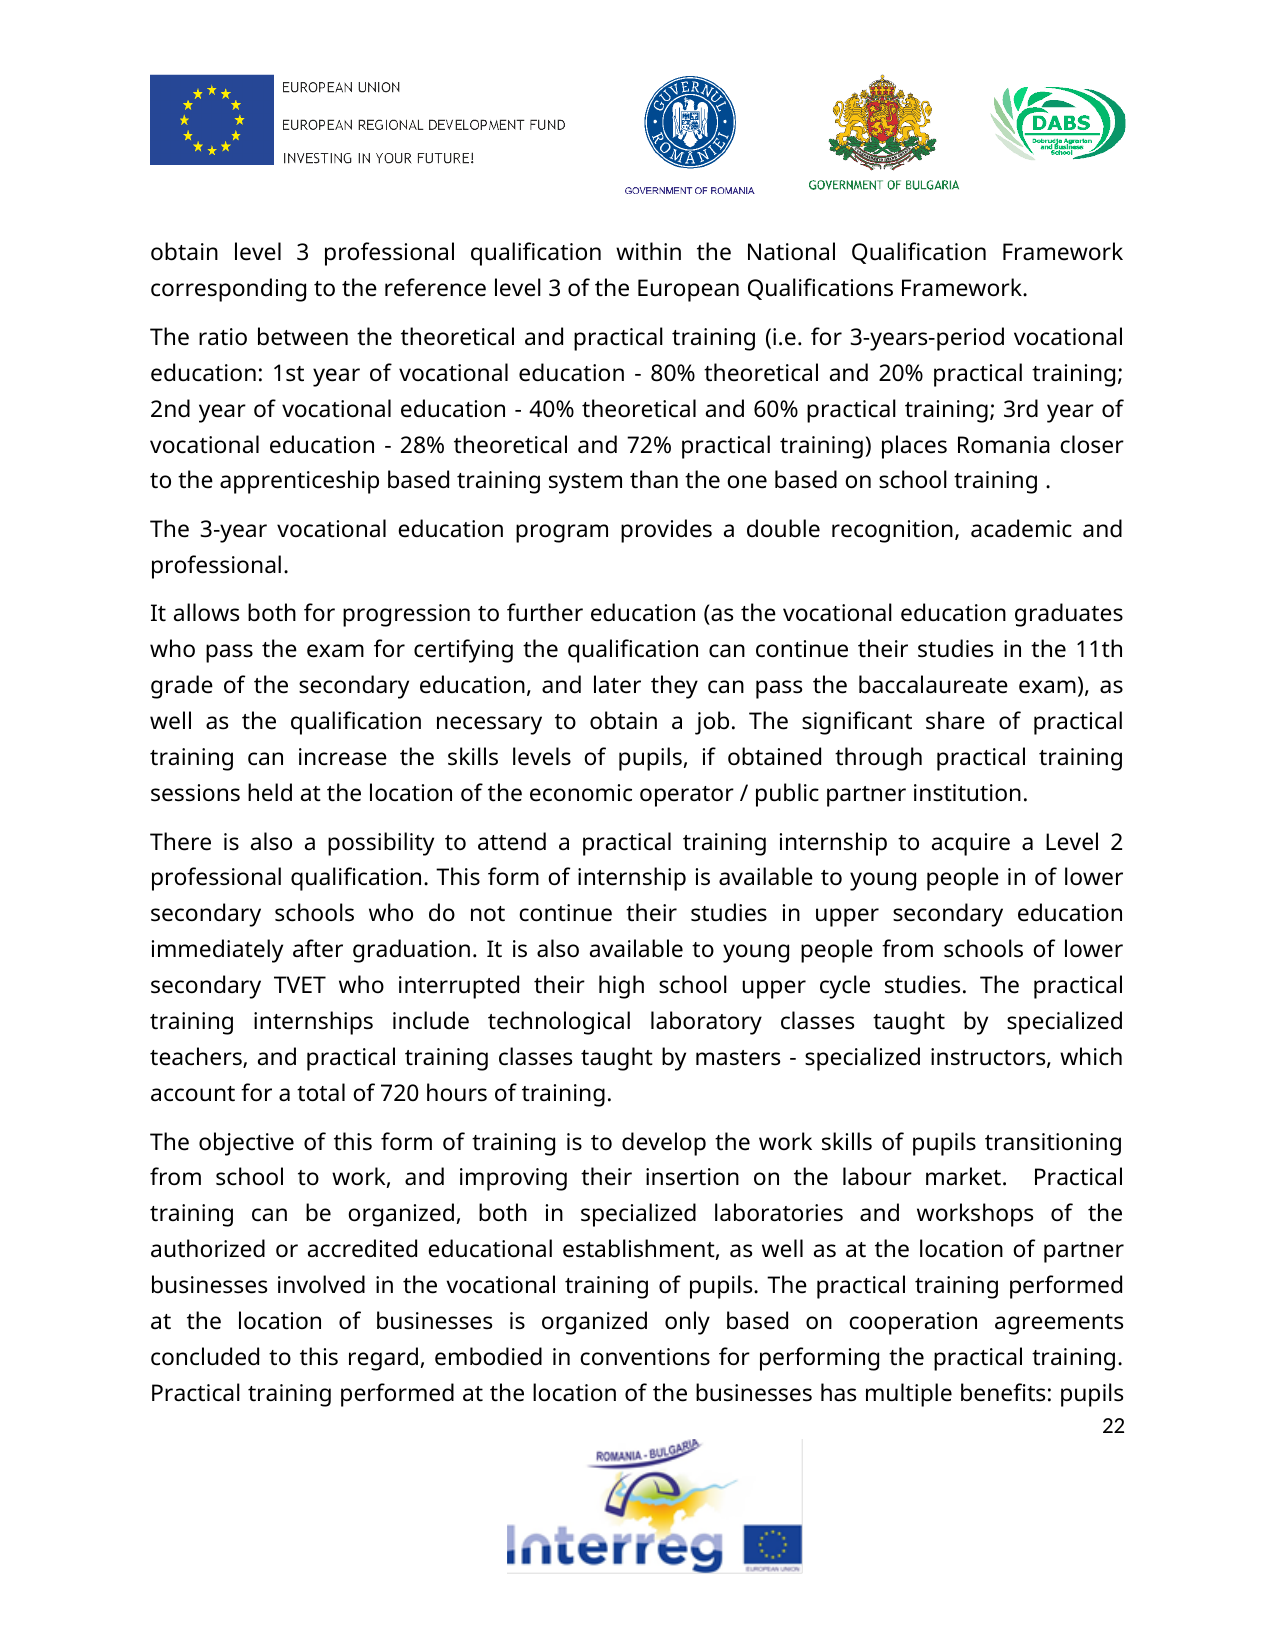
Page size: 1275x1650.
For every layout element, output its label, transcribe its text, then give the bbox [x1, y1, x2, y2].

picture [507, 1439, 804, 1575]
text It allows both for progression to further education (as the vocational education graduates who pass the exam for certifying the qualification can continue their studies in the 11th grade of the secondary education, and later they can pass the baccalaureate exam), as well as the qualification necessary to obtain a job. The significant share of practical training can increase the skills levels of pupils, if obtained through practical training sessions held at the location of the economic operator / public partner institution. [150, 597, 1125, 808]
picture [150, 74, 1126, 194]
text The ratio between the theoretical and practical training (i.e. for 3-years-period vocational education: 1st year of vocational education - 80% theoretical and 20% practical training; 2nd year of vocational education - 40% theoretical and 60% practical training; 3rd year of vocational education - 28% theoretical and 72% practical training) places Romania closer to the apprenticeship based training system than the one based on school training . [150, 321, 1125, 496]
text The 3-year vocational education program provides a double recognition, academic and professional. [150, 513, 1125, 580]
text There is also a possibility to attend a practical training internship to acquire a Level 2 professional qualification. This form of internship is available to young people in of lower secondary schools who do not continue their studies in upper secondary education immediately after graduation. It is also available to young people from schools of lower secondary TVET who interrupted their high school upper cycle studies. The practical training internships include technological laboratory classes taught by specialized teachers, and practical training classes taught by masters - specialized instructors, which account for a total of 720 hours of training. [150, 825, 1125, 1108]
